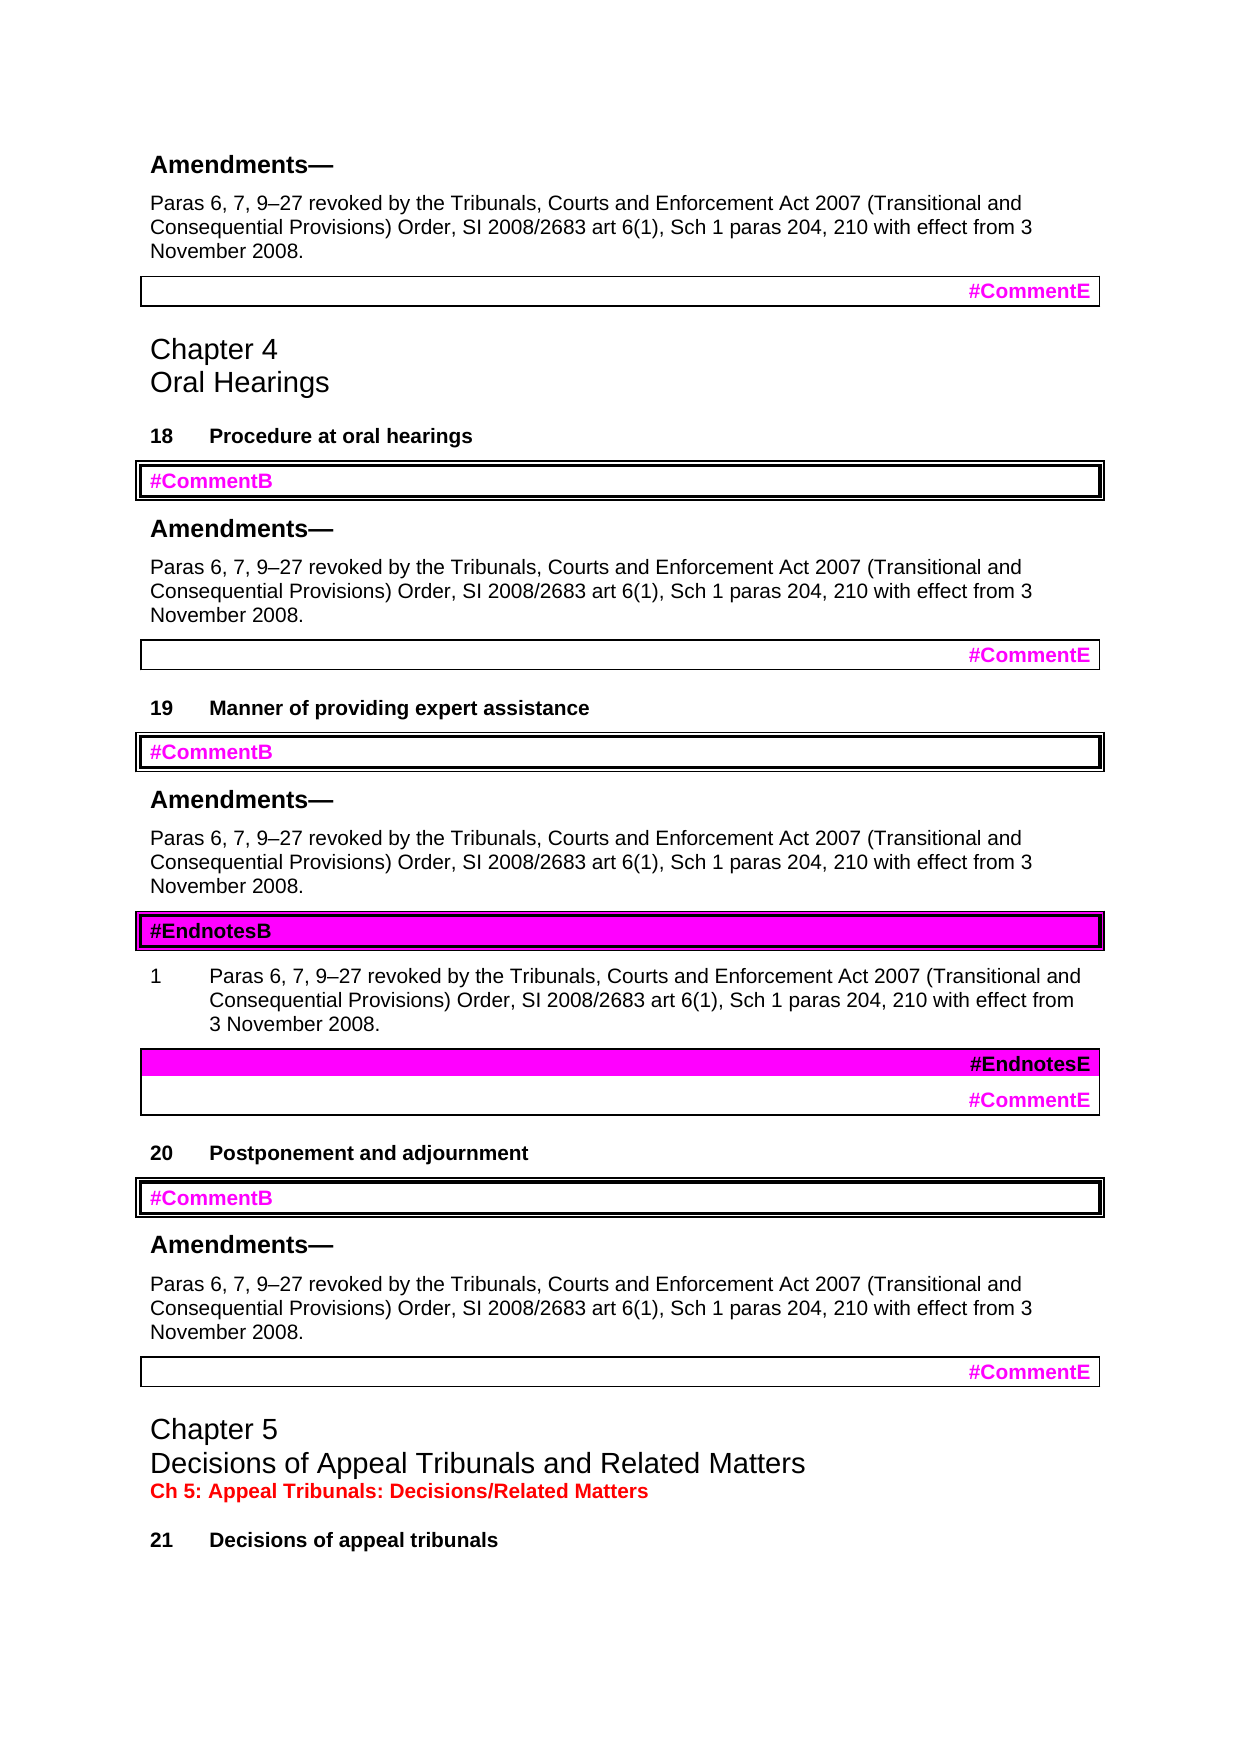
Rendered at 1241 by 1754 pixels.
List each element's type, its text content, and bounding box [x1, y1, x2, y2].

text 18 Procedure at oral hearings [150, 424, 1090, 448]
text Chapter 4 Oral Hearings [150, 332, 1090, 399]
text 20 Postponement and adjournment [150, 1141, 1090, 1165]
text #CommentE [142, 1084, 1099, 1114]
text Amendments— [150, 150, 1090, 179]
text Chapter 5 Decisions of Appeal Tribunals and Related Matters [150, 1412, 1090, 1479]
text Amendments— [150, 513, 1090, 542]
text #CommentE [142, 1358, 1099, 1386]
text 21 Decisions of appeal tribunals [150, 1528, 1090, 1552]
text 19 Manner of providing expert assistance [150, 695, 1090, 719]
text Amendments— [150, 1230, 1090, 1259]
text #CommentE [142, 641, 1099, 669]
text #EndnotesE [142, 1050, 1099, 1076]
text #CommentE [142, 277, 1099, 305]
text Ch 5: Appeal Tribunals: Decisions/Related Matters [150, 1479, 1090, 1503]
list 1 Paras 6, 7, 9–27 revoked by the Tribunals, Courts and Enforcement Act 2007 (Transitional and Consequential Provisions) Order, SI 2008/2683 art 6(1), Sch 1 paras 204, 210 with effect from 3 November 2008. [150, 964, 1090, 1036]
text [150, 191, 1090, 263]
text Amendments— [150, 785, 1090, 814]
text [150, 1272, 1090, 1343]
